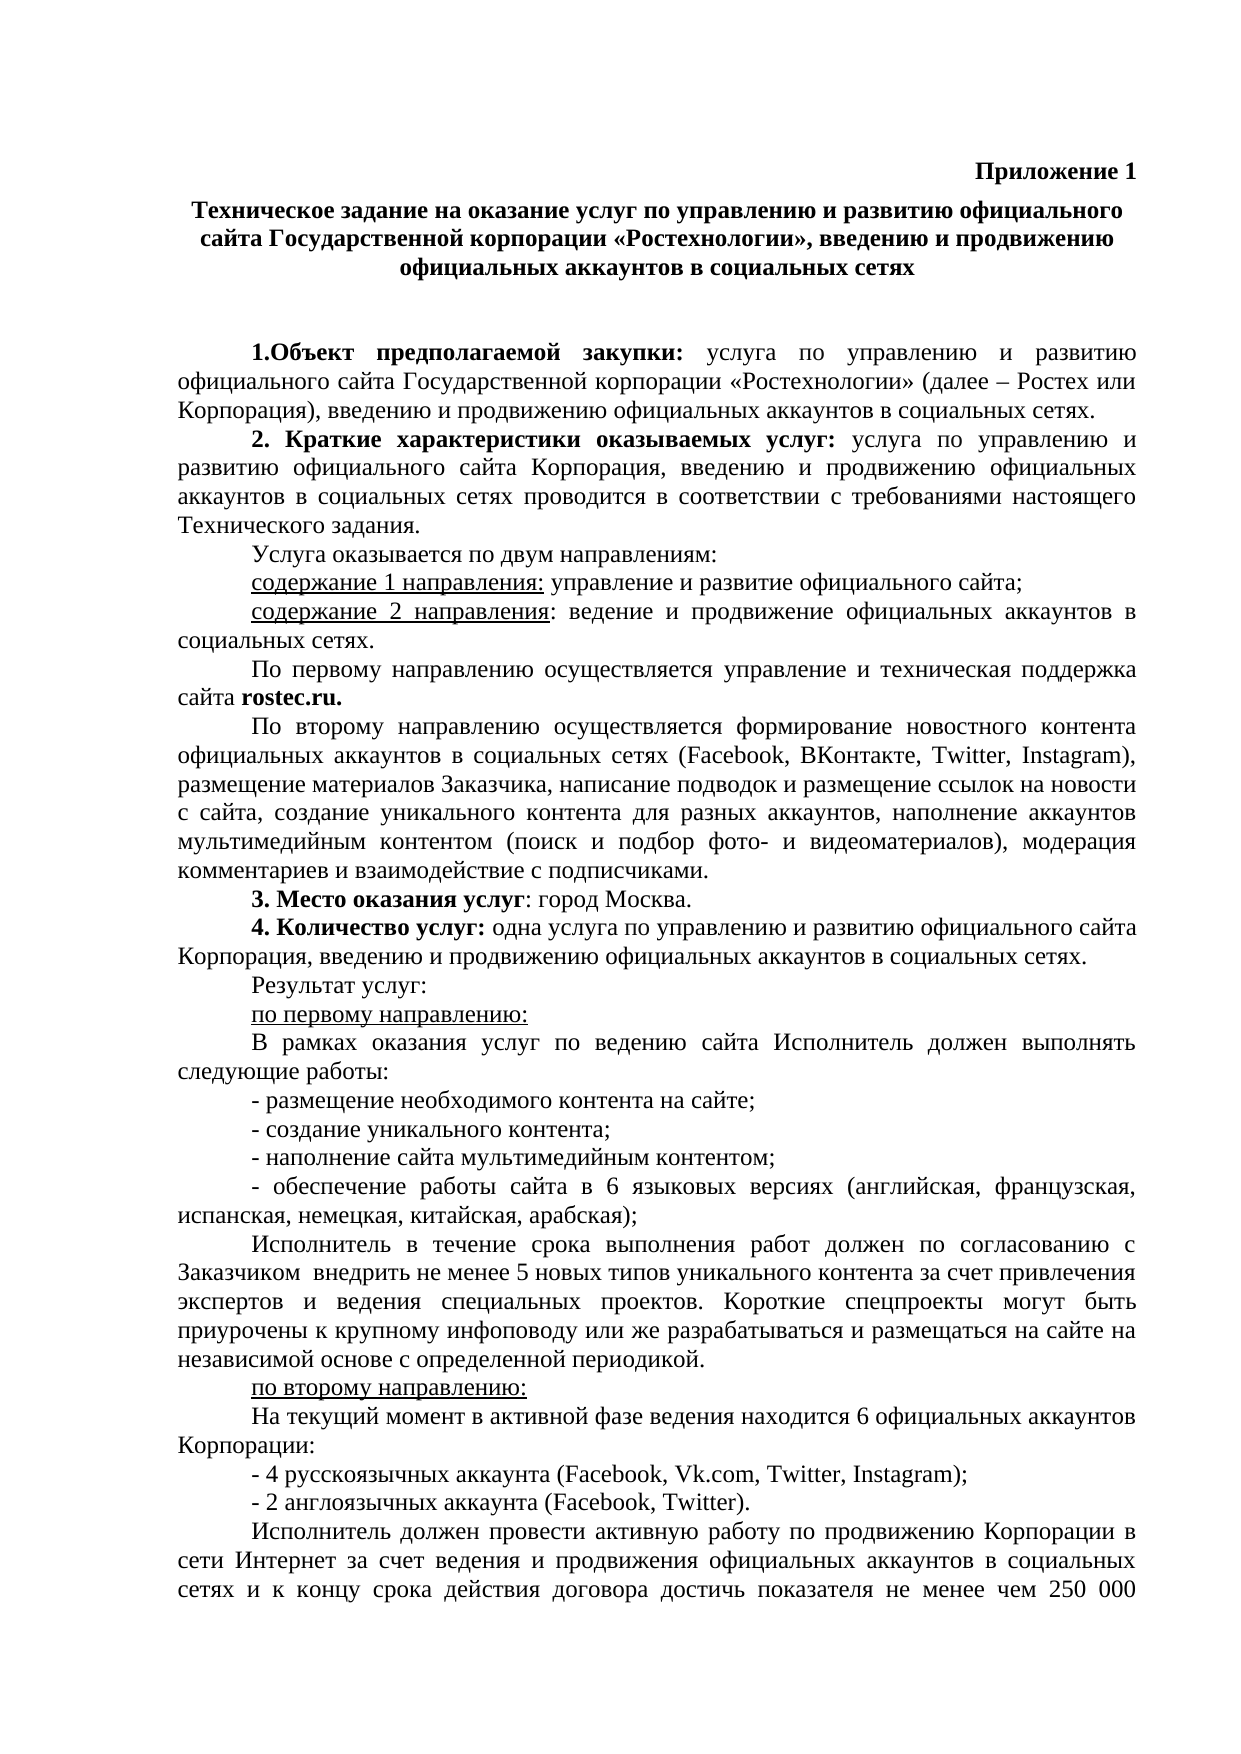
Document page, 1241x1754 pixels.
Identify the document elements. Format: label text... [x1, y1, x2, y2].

text - 2 англоязычных аккаунта (Facebook, Twitter). [177, 1487, 1137, 1516]
text 1.Объект предполагаемой закупки: услуга по управлению и развитию официального сайта Государственной корпорации «Ростехнологии» (далее – Ростех или Корпорация), введению и продвижению официальных аккаунтов в социальных сетях. [177, 337, 1137, 424]
text Исполнитель в течение срока выполнения работ должен по согласованию с Заказчиком внедрить не менее 5 новых типов уникального контента за счет привлечения экспертов и ведения специальных проектов. Короткие спецпроекты могут быть приурочены к крупному инфоповоду или же разрабатываться и размещаться на сайте на независимой основе с определенной периодикой. [177, 1229, 1137, 1372]
text - наполнение сайта мультимедийным контентом; [177, 1142, 1137, 1171]
text содержание 2 направления: ведение и продвижение официальных аккаунтов в социальных сетях. [177, 596, 1137, 654]
text По первому направлению осуществляется управление и техническая поддержка сайта rostec.ru. [177, 654, 1137, 711]
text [177, 1516, 1137, 1602]
text По второму направлению осуществляется формирование новостного контента официальных аккаунтов в социальных сетях (Facebook, ВКонтакте, Twitter, Instagram), размещение материалов Заказчика, написание подводок и размещение ссылок на новости с сайта, создание уникального контента для разных аккаунтов, наполнение аккаунтов мультимедийным контентом (поиск и подбор фото- и видеоматериалов), модерация комментариев и взаимодействие с подписчиками. [177, 711, 1137, 884]
text В рамках оказания услуг по ведению сайта Исполнитель должен выполнять следующие работы: [177, 1027, 1137, 1085]
text - обеспечение работы сайта в 6 языковых версиях (английская, французская, испанская, немецкая, китайская, арабская); [177, 1171, 1137, 1229]
text - размещение необходимого контента на сайте; [177, 1085, 1137, 1114]
text - 4 русскоязычных аккаунта (Facebook, Vk.com, Twitter, Instagram); [177, 1459, 1137, 1487]
text по второму направлению: [177, 1372, 1137, 1401]
text Приложение 1 [177, 156, 1137, 185]
text 4. Количество услуг: одна услуга по управлению и развитию официального сайта Корпорация, введению и продвижению официальных аккаунтов в социальных сетях. [177, 912, 1137, 970]
text по первому направлению: [177, 999, 1137, 1027]
text Техническое задание на оказание услуг по управлению и развитию официального сайта Государственной корпорации «Ростехнологии», введению и продвижению официальных аккаунтов в социальных сетях [177, 195, 1137, 281]
text Услуга оказывается по двум направлениям: [177, 539, 1137, 567]
text 3. Место оказания услуг: город Москва. [177, 884, 1137, 912]
text 2. Краткие характеристики оказываемых услуг: услуга по управлению и развитию официального сайта Корпорация, введению и продвижению официальных аккаунтов в социальных сетях проводится в соответствии с требованиями настоящего Технического задания. [177, 424, 1137, 539]
text На текущий момент в активной фазе ведения находится 6 официальных аккаунтов Корпорации: [177, 1401, 1137, 1459]
text Результат услуг: [177, 970, 1137, 999]
text - создание уникального контента; [177, 1114, 1137, 1142]
text содержание 1 направления: управление и развитие официального сайта; [177, 567, 1137, 596]
